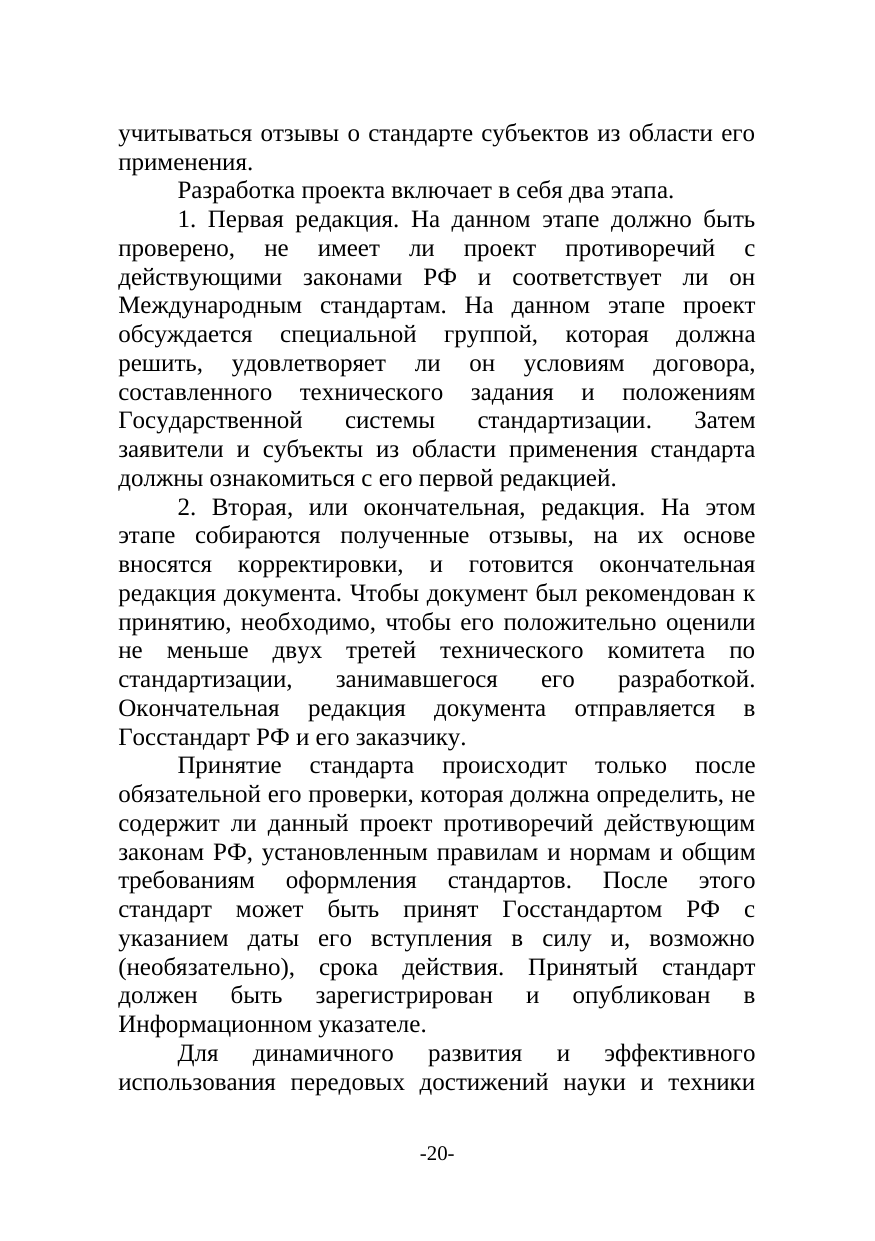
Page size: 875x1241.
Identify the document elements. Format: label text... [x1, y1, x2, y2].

text 1. Первая редакция. На данном этапе должно быть проверено, не имеет ли проект противоречий с действующими законами РФ и соответствует ли он Международным стандартам. На данном этапе проект обсуждается специальной группой, которая должна решить, удовлетворяет ли он условиям договора, составленного технического задания и положениям Государственной системы стандартизации. Затем заявители и субъекты из области применения стандарта должны ознакомиться с его первой редакцией. [118, 204, 756, 492]
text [118, 1038, 756, 1096]
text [118, 118, 756, 176]
text 2. Вторая, или окончательная, редакция. На этом этапе собираются полученные отзывы, на их основе вносятся корректировки, и готовится окончательная редакция документа. Чтобы документ был рекомендован к принятию, необходимо, чтобы его положительно оценили не меньше двух третей технического комитета по стандартизации, занимавшегося его разработкой. Окончательная редакция документа отправляется в Госстандарт РФ и его заказчику. [118, 492, 756, 751]
text Разработка проекта включает в себя два этапа. [118, 176, 756, 204]
text Принятие стандарта происходит только после обязательной его проверки, которая должна определить, не содержит ли данный проект противоречий действующим законам РФ, установленным правилам и нормам и общим требованиям оформления стандартов. После этого стандарт может быть принят Госстандартом РФ с указанием даты его вступления в силу и, возможно (необязательно), срока действия. Принятый стандарт должен быть зарегистрирован и опубликован в Информационном указателе. [118, 751, 756, 1038]
